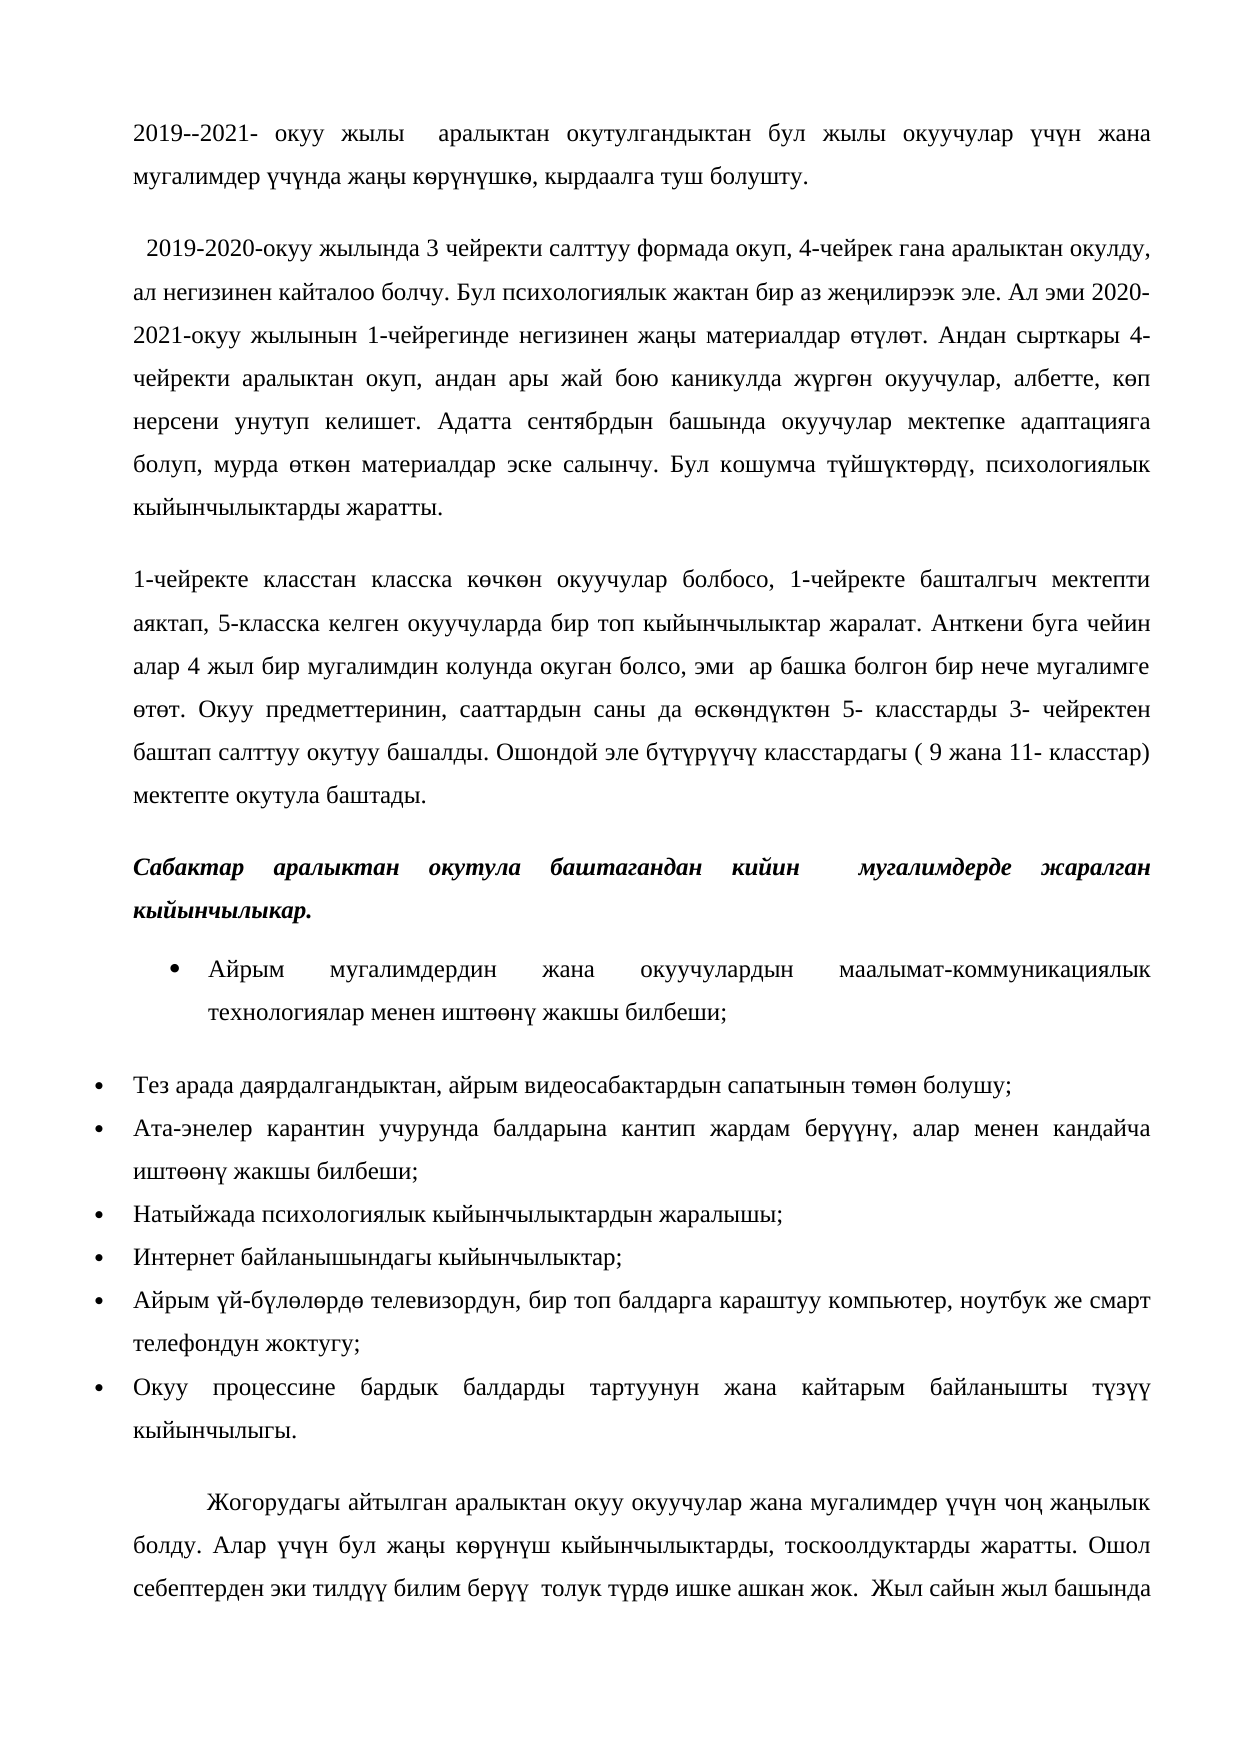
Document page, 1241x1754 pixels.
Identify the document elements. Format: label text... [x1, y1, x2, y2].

text 2019-2020-окуу жылында 3 чейректи салттуу формада окуп, 4-чейрек гана аралыктан окулду, ал негизинен кайталоо болчу. Бул психологиялык жактан бир аз жеңилирээк эле. Ал эми 2020-2021-окуу жылынын 1-чейрегинде негизинен жаңы материалдар өтүлөт. Андан сырткары 4-чейректи аралыктан окуп, андан ары жай бою каникулда жүргөн окуучулар, албетте, көп нерсени унутуп келишет. Адатта сентябрдын башында окуучулар мектепке адаптацияга болуп, мурда өткөн материалдар эске салынчу. Бул кошумча түйшүктөрдү, психологиялык кыйынчылыктарды жаратты. [133, 233, 1152, 521]
list Тез арада даярдалгандыктан, айрым видеосабактардын сапатынын төмөн болушу; [95, 1070, 1152, 1098]
text Сабактар аралыктан окутула баштагандан кийин мугалимдерде жаралган кыйынчылыкар. [133, 852, 1152, 924]
text 2019--2021- окуу жылы аралыктан окутулгандыктан бул жылы окуучулар үчүн жана мугалимдер үчүнда жаңы кѳрүнүшкѳ, кырдаалга туш болушту. [133, 118, 1152, 190]
list Айрым үй-бүлөлөрдө телевизордун, бир топ балдарга караштуу компьютер, ноутбук же смарт телефондун жоктугу; [95, 1285, 1152, 1357]
list Айрым мугалимдердин жана окуучулардын маалымат-коммуникациялык технологиялар менен иштөөнү жакшы билбеши; [170, 954, 1152, 1026]
text 1-чейректе класстан класска көчкөн окуучулар болбосо, 1-чейректе башталгыч мектепти аяктап, 5-класска келген окуучуларда бир топ кыйынчылыктар жаралат. Анткени буга чейин алар 4 жыл бир мугалимдин колунда окуган болсо, эми ар башка болгон бир нече мугалимге өтөт. Окуу предметтеринин, сааттардын саны да өскѳндүктѳн 5- класстарды 3- чейректен баштап салттуу окутуу башалды. Ошондой эле бүтүрүүчү класстардагы ( 9 жана 11- класстар) мектепте окутула баштады. [133, 564, 1152, 809]
list Ата-энелер карантин учурунда балдарына кантип жардам берүүнү, алар менен кандайча иштөөнү жакшы билбеши; [95, 1113, 1152, 1185]
list Интернет байланышындагы кыйынчылыктар; [95, 1242, 1152, 1271]
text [133, 1487, 1152, 1602]
list Окуу процессине бардык балдарды тартуунун жана кайтарым байланышты түзүү кыйынчылыгы. [95, 1372, 1152, 1443]
list Натыйжада психологиялык кыйынчылыктардын жаралышы; [95, 1199, 1152, 1228]
